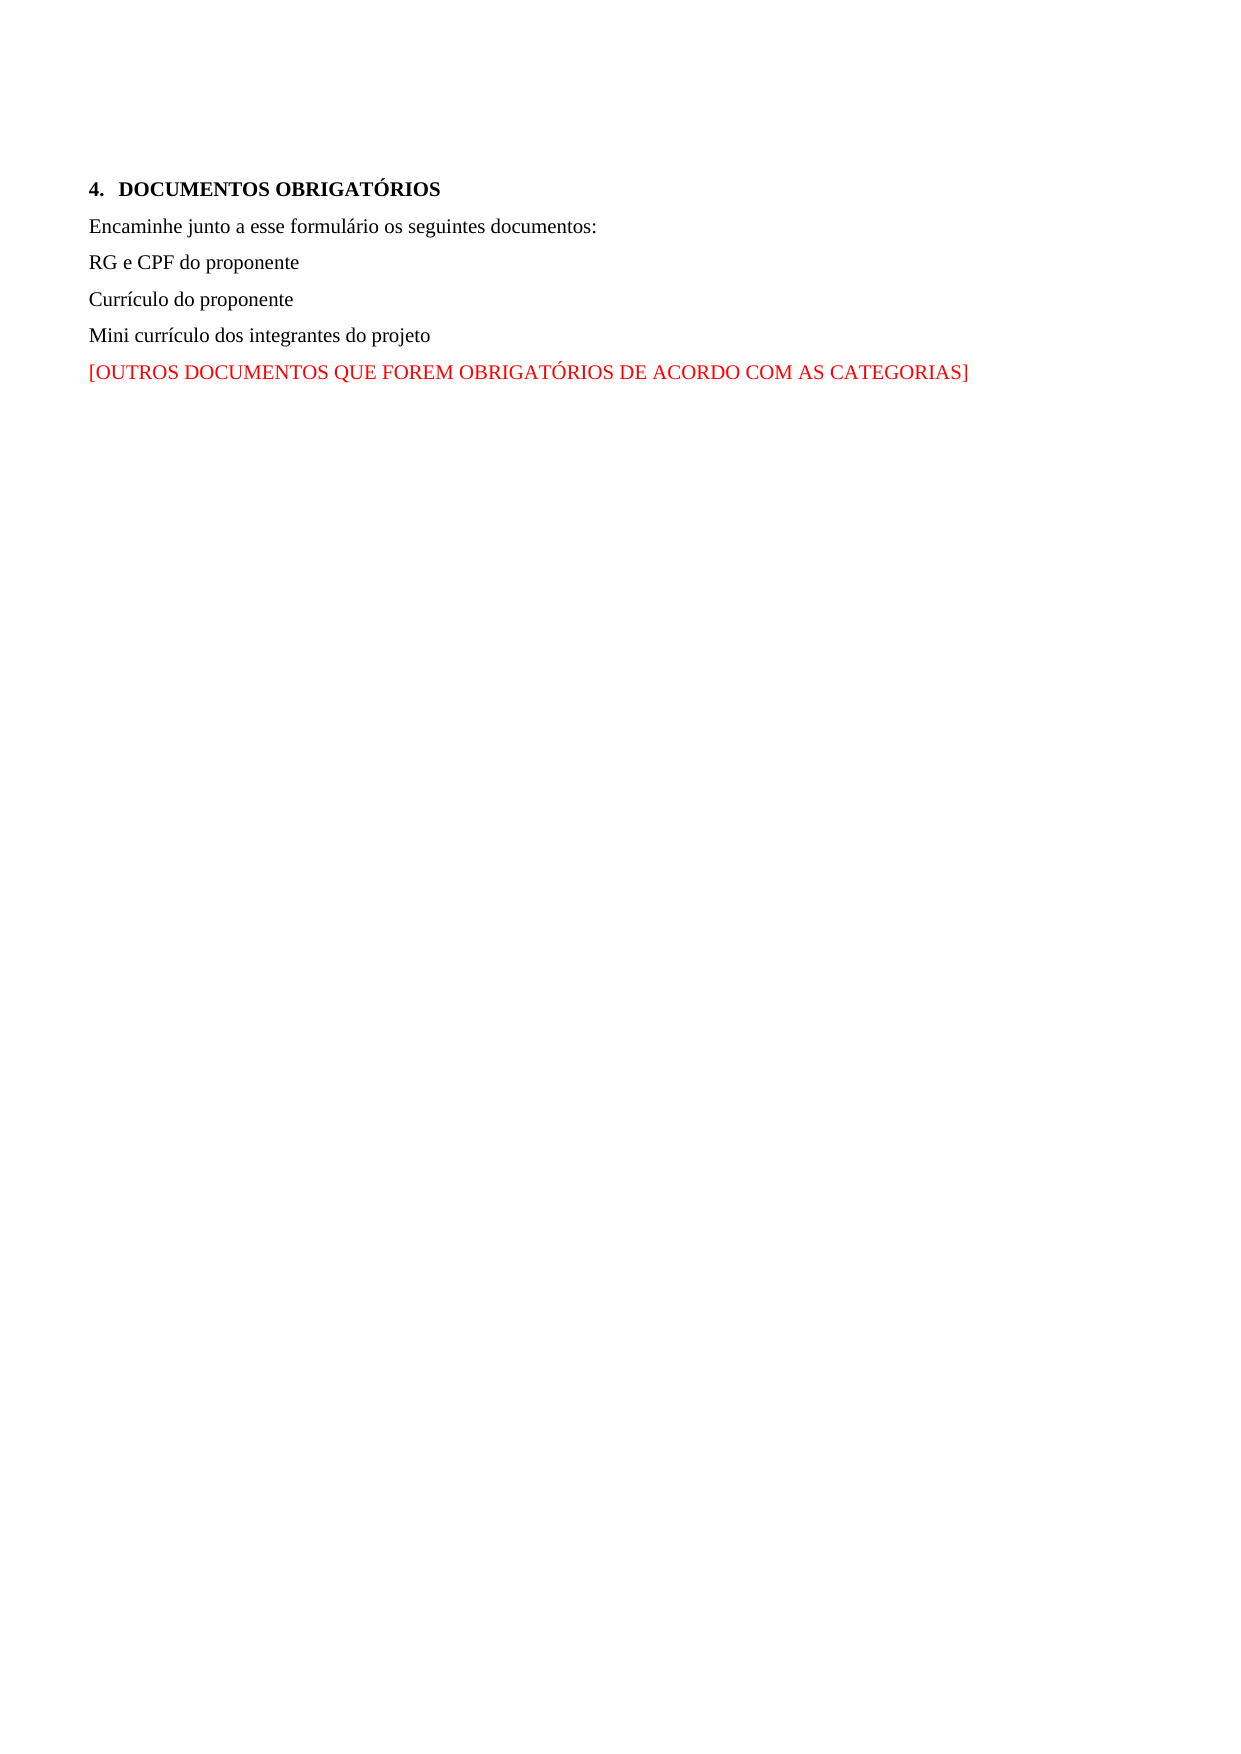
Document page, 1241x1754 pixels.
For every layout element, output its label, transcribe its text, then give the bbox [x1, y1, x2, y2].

text RG e CPF do proponente [89, 250, 1139, 274]
text Encaminhe junto a esse formulário os seguintes documentos: [89, 214, 1139, 238]
text [OUTROS DOCUMENTOS QUE FOREM OBRIGATÓRIOS DE ACORDO COM AS CATEGORIAS] [89, 360, 1139, 384]
text Currículo do proponente [89, 287, 1139, 311]
text Mini currículo dos integrantes do projeto [89, 323, 1139, 347]
list DOCUMENTOS OBRIGATÓRIOS [89, 177, 1139, 201]
